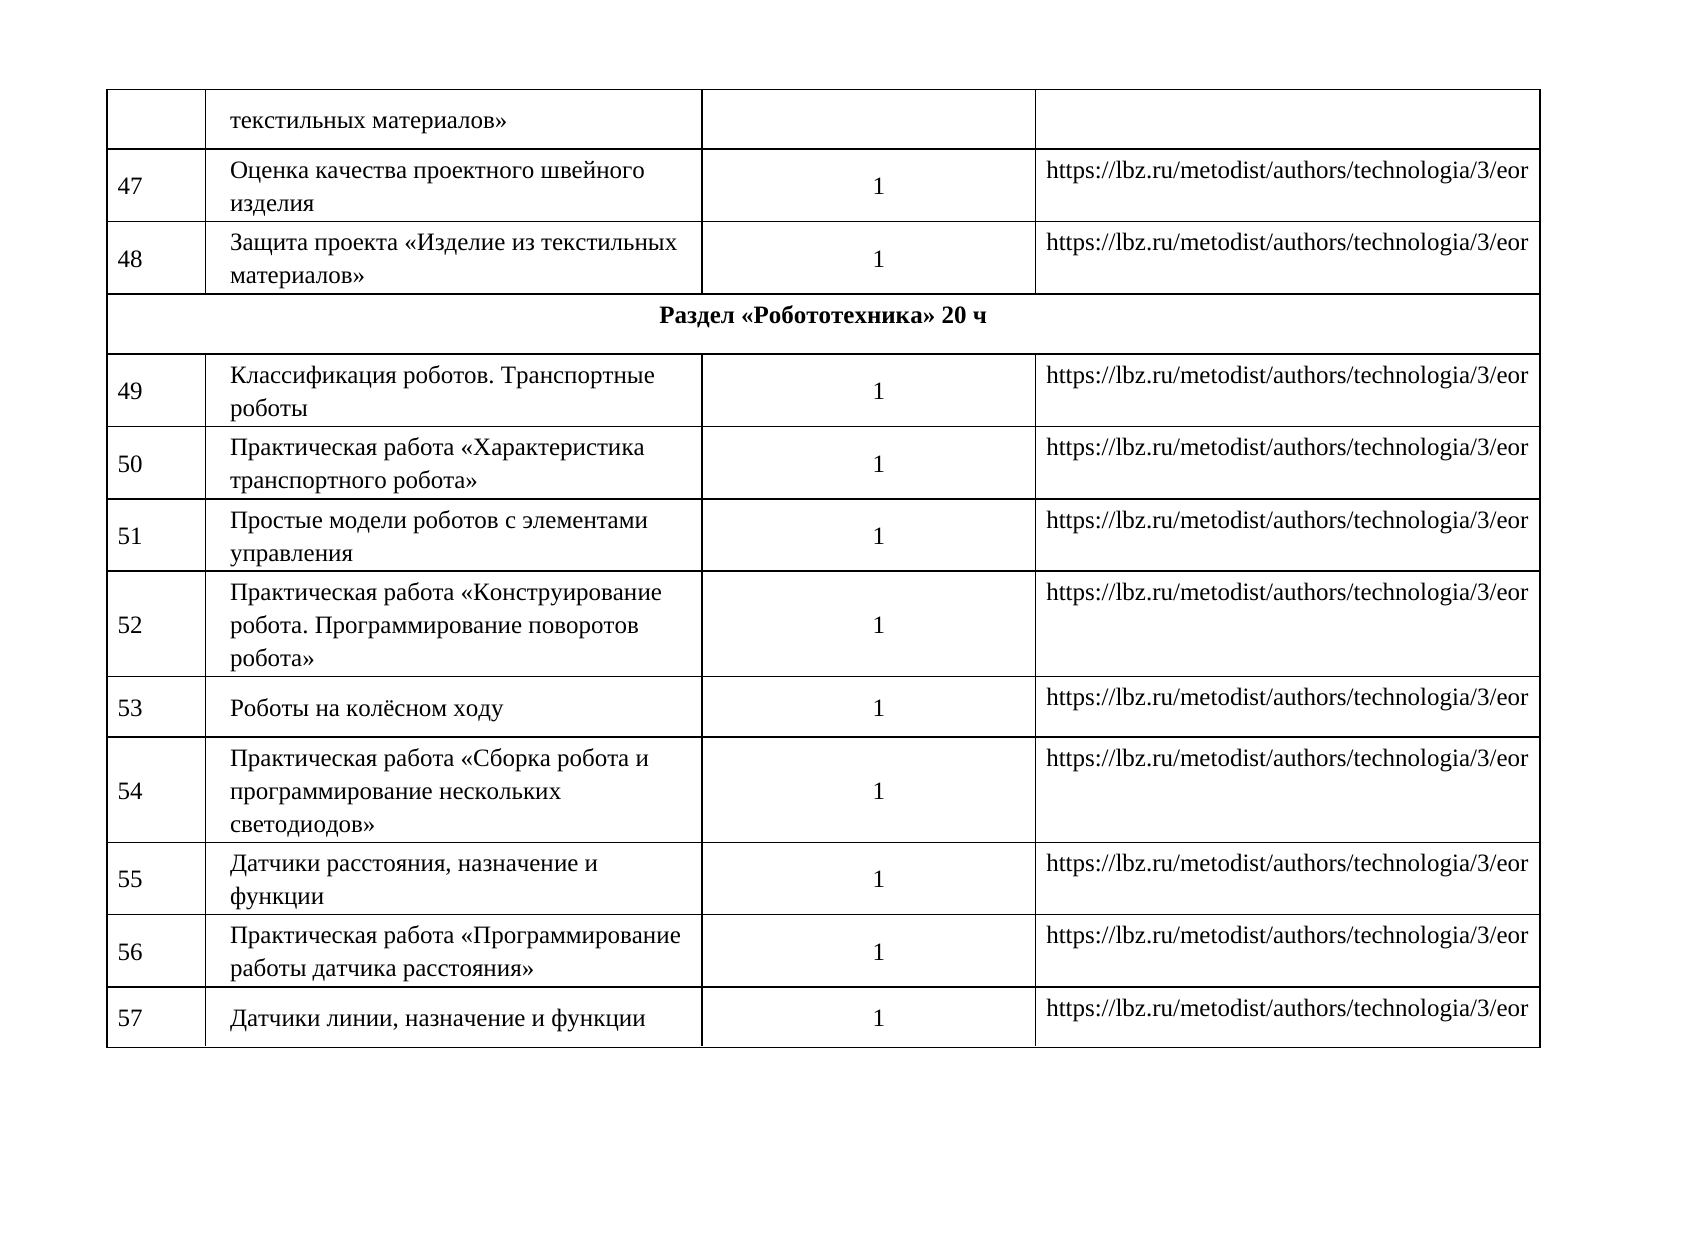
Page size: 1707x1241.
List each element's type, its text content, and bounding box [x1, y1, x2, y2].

table_cell Простые модели роботов с элементами управления [206, 500, 701, 570]
table_cell 52 [108, 572, 205, 676]
table_cell 1 [703, 572, 1035, 676]
table_cell 50 [108, 427, 205, 498]
table_cell https://lbz.ru/metodist/authors/technologia/3/eor [1036, 355, 1539, 426]
table_cell Оценка качества проектного швейного изделия [206, 150, 701, 221]
table_cell 47 [108, 150, 205, 221]
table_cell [1036, 150, 1539, 221]
table_cell 55 [108, 843, 205, 914]
table_cell Классификация роботов. Транспортные роботы [206, 355, 701, 426]
table_cell https://lbz.ru/metodist/authors/technologia/3/eor [1036, 738, 1539, 841]
table_cell https://lbz.ru/metodist/authors/technologia/3/eor [1036, 427, 1539, 498]
table_cell 1 [703, 427, 1035, 498]
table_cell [1036, 915, 1539, 986]
table_cell 56 [108, 915, 205, 986]
table_cell 1 [703, 222, 1035, 293]
table_cell 1 [703, 355, 1035, 426]
table_cell Практическая работа «Программирование работы датчика расстояния» [206, 915, 701, 986]
table_cell https://lbz.ru/metodist/authors/technologia/3/eor [1036, 500, 1539, 570]
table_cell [1036, 988, 1539, 1046]
table_cell 57 [108, 988, 205, 1046]
table_cell 46 [108, 90, 205, 148]
table_cell Датчики линии, назначение и функции [206, 988, 701, 1046]
table_cell https://lbz.ru/metodist/authors/technologia/3/eor [1036, 572, 1539, 676]
table_cell https://lbz.ru/metodist/authors/technologia/3/eor [1036, 843, 1539, 914]
table_cell 48 [108, 222, 205, 293]
table_cell Практическая работа «Характеристика транспортного робота» [206, 427, 701, 498]
table_cell https://lbz.ru/metodist/authors/technologia/3/eor [1036, 222, 1539, 293]
table_cell Раздел «Робототехника» 20 ч [108, 295, 1539, 353]
table_cell Роботы на колёсном ходу [206, 677, 701, 736]
table_cell 1 [703, 500, 1035, 570]
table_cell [206, 90, 701, 148]
table_cell 54 [108, 738, 205, 841]
table_cell Датчики расстояния, назначение и функции [206, 843, 701, 914]
table_cell Практическая работа «Сборка робота и программирование нескольких светодиодов» [206, 738, 701, 841]
table_cell https://lbz.ru/metodist/authors/technologia/3/eor [1036, 677, 1539, 736]
table_cell 49 [108, 355, 205, 426]
table_cell 1 [703, 677, 1035, 736]
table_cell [1036, 90, 1539, 148]
table_cell 1 [703, 738, 1035, 841]
table_cell 1 [703, 90, 1035, 148]
table_cell Практическая работа «Конструирование робота. Программирование поворотов робота» [206, 572, 701, 676]
table_cell 51 [108, 500, 205, 570]
table_cell 1 [703, 843, 1035, 914]
table_cell 53 [108, 677, 205, 736]
table_cell Защита проекта «Изделие из текстильных материалов» [206, 222, 701, 293]
table_cell 1 [703, 150, 1035, 221]
table_cell 1 [703, 915, 1035, 986]
table_cell 1 [703, 988, 1035, 1046]
